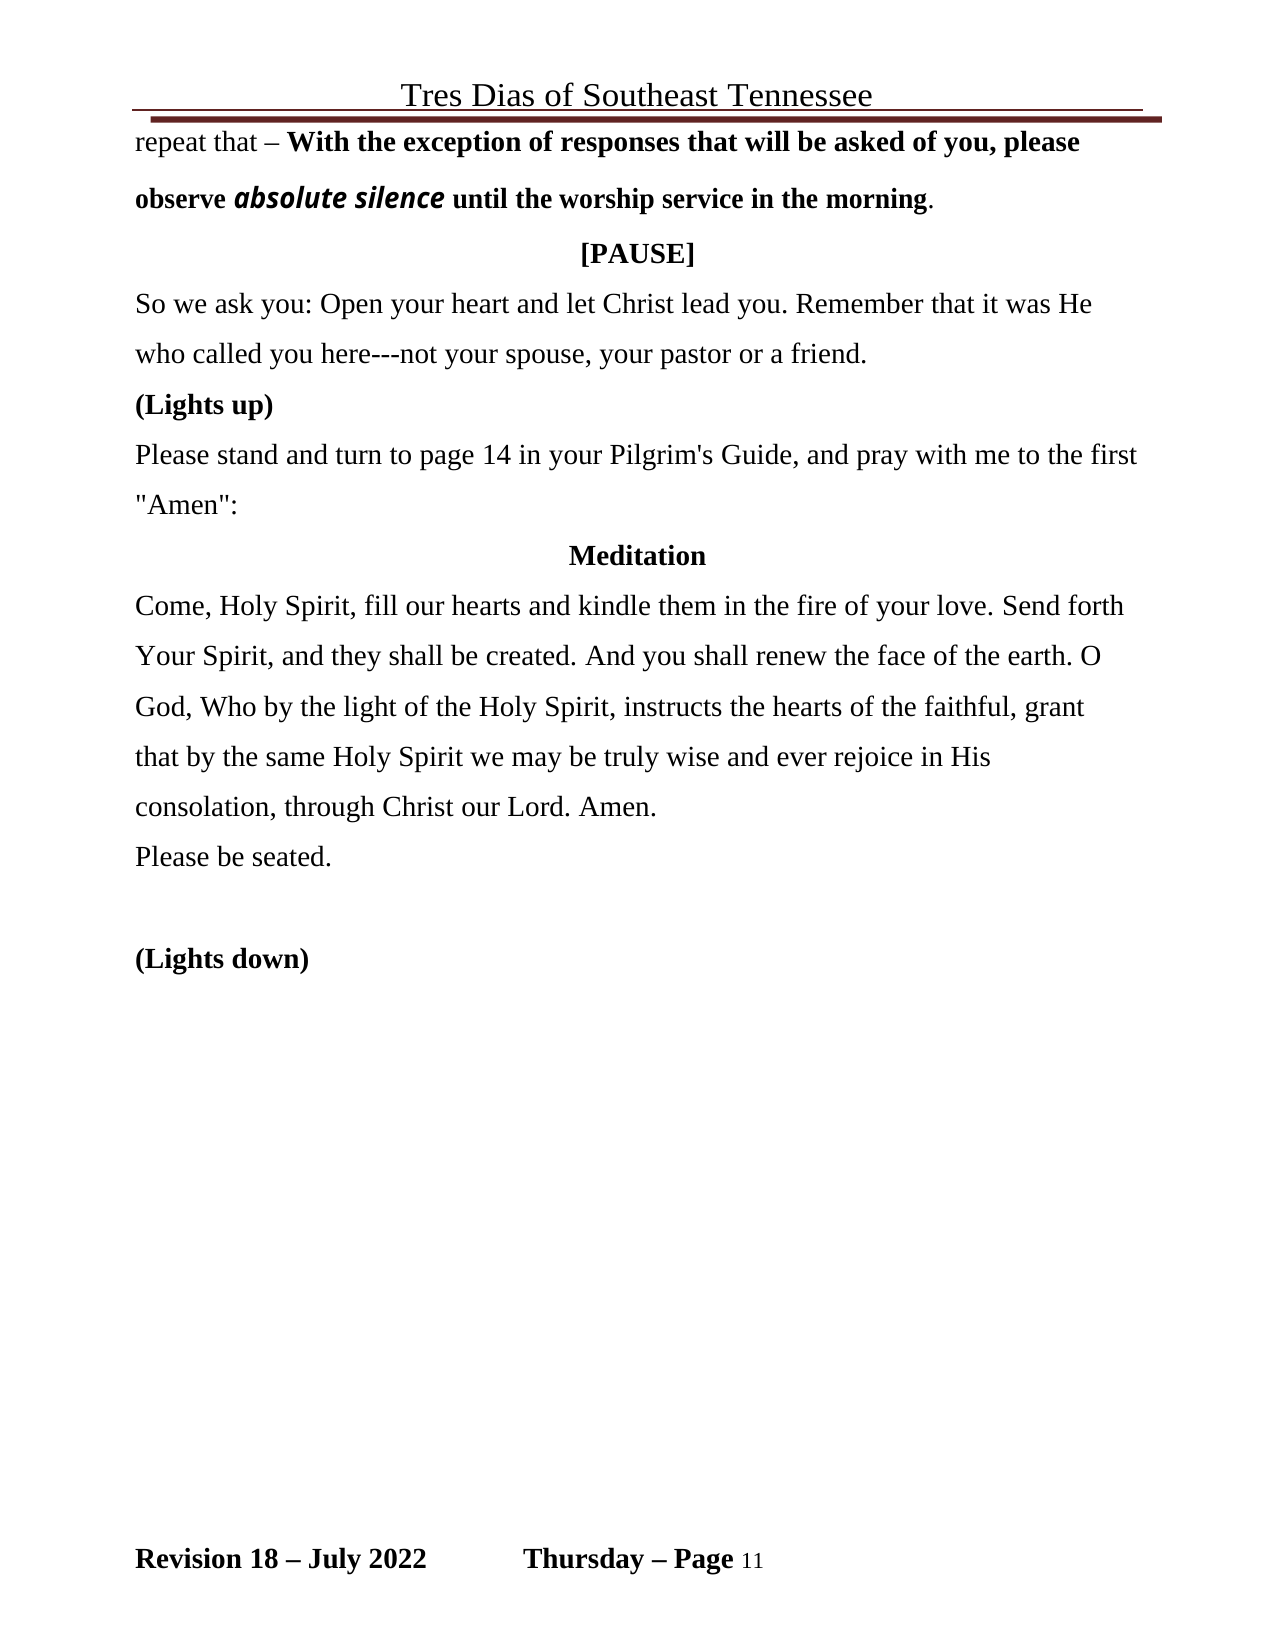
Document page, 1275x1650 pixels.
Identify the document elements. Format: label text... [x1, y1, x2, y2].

text Come, Holy Spirit, fill our hearts and kindle them in the fire of your love. Send forth Your Spirit, and they shall be created. And you shall renew the face of the earth. O God, Who by the light of the Holy Spirit, instructs the hearts of the faithful, grant that by the same Holy Spirit we may be truly wise and ever rejoice in His consolation, through Christ our Lord. Amen. [135, 588, 1135, 823]
subtitle Meditation [568, 538, 1173, 572]
subtitle (Lights down) [135, 941, 1173, 974]
text Please stand and turn to page 14 in your Pilgrim's Guide, and pray with me to the first "Amen": [135, 437, 1173, 521]
text Please be seated. [135, 839, 1173, 873]
subtitle (Lights up) [135, 387, 1173, 421]
text So we ask you: Open your heart and let Christ lead you. Remember that it was He who called you here---not your spouse, your pastor or a friend. [135, 286, 1135, 370]
text repeat that – With the exception of responses that will be asked of you, please observe absolute silence until the worship service in the morning. [135, 124, 1082, 217]
subtitle [PAUSE] [439, 237, 836, 270]
